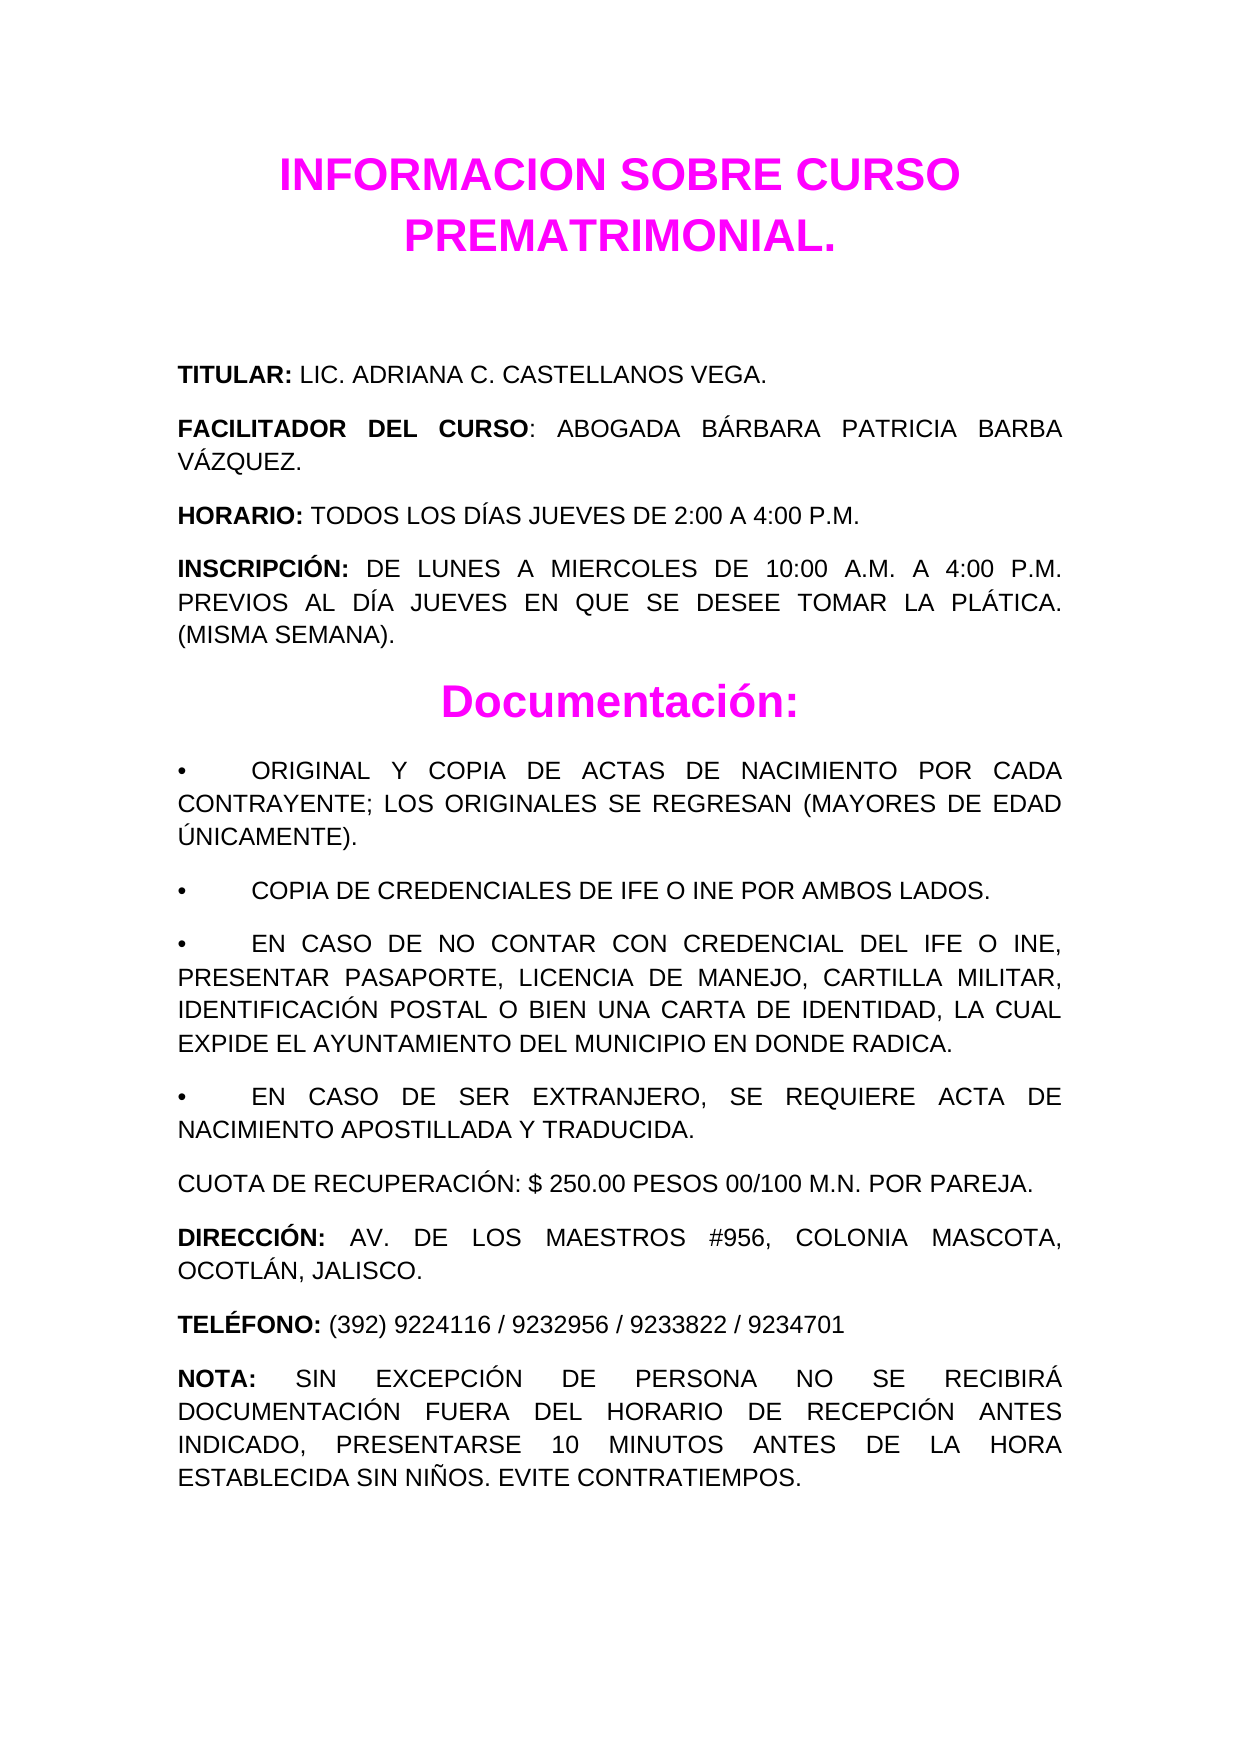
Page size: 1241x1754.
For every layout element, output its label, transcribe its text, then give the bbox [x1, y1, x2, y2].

text Documentación: [177, 674, 1063, 727]
text • ORIGINAL Y COPIA DE ACTAS DE NACIMIENTO POR CADA CONTRAYENTE; LOS ORIGINALES SE REGRESAN (MAYORES DE EDAD ÚNICAMENTE). [177, 756, 1063, 851]
text • EN CASO DE SER EXTRANJERO, SE REQUIERE ACTA DE NACIMIENTO APOSTILLADA Y TRADUCIDA. [177, 1082, 1063, 1144]
text INFORMACION SOBRE CURSO PREMATRIMONIAL. [177, 148, 1063, 261]
text NOTA: SIN EXCEPCIÓN DE PERSONA NO SE RECIBIRÁ DOCUMENTACIÓN FUERA DEL HORARIO DE RECEPCIÓN ANTES INDICADO, PRESENTARSE 10 MINUTOS ANTES DE LA HORA ESTABLECIDA SIN NIÑOS. EVITE CONTRATIEMPOS. [177, 1364, 1063, 1492]
text CUOTA DE RECUPERACIÓN: $ 250.00 PESOS 00/100 M.N. POR PAREJA. [177, 1169, 1063, 1198]
text HORARIO: TODOS LOS DÍAS JUEVES DE 2:00 A 4:00 P.M. [177, 501, 1063, 529]
text TITULAR: LIC. ADRIANA C. CASTELLANOS VEGA. [177, 360, 1063, 389]
text TELÉFONO: (392) 9224116 / 9232956 / 9233822 / 9234701 [177, 1310, 1063, 1339]
text DIRECCIÓN: AV. DE LOS MAESTROS #956, COLONIA MASCOTA, OCOTLÁN, JALISCO. [177, 1223, 1063, 1285]
text • COPIA DE CREDENCIALES DE IFE O INE POR AMBOS LADOS. [177, 876, 1063, 904]
text FACILITADOR DEL CURSO: ABOGADA BÁRBARA PATRICIA BARBA VÁZQUEZ. [177, 414, 1063, 476]
text INSCRIPCIÓN: DE LUNES A MIERCOLES DE 10:00 A.M. A 4:00 P.M. PREVIOS AL DÍA JUEVES EN QUE SE DESEE TOMAR LA PLÁTICA. (MISMA SEMANA). [177, 554, 1063, 649]
text • EN CASO DE NO CONTAR CON CREDENCIAL DEL IFE O INE, PRESENTAR PASAPORTE, LICENCIA DE MANEJO, CARTILLA MILITAR, IDENTIFICACIÓN POSTAL O BIEN UNA CARTA DE IDENTIDAD, LA CUAL EXPIDE EL AYUNTAMIENTO DEL MUNICIPIO EN DONDE RADICA. [177, 929, 1063, 1057]
